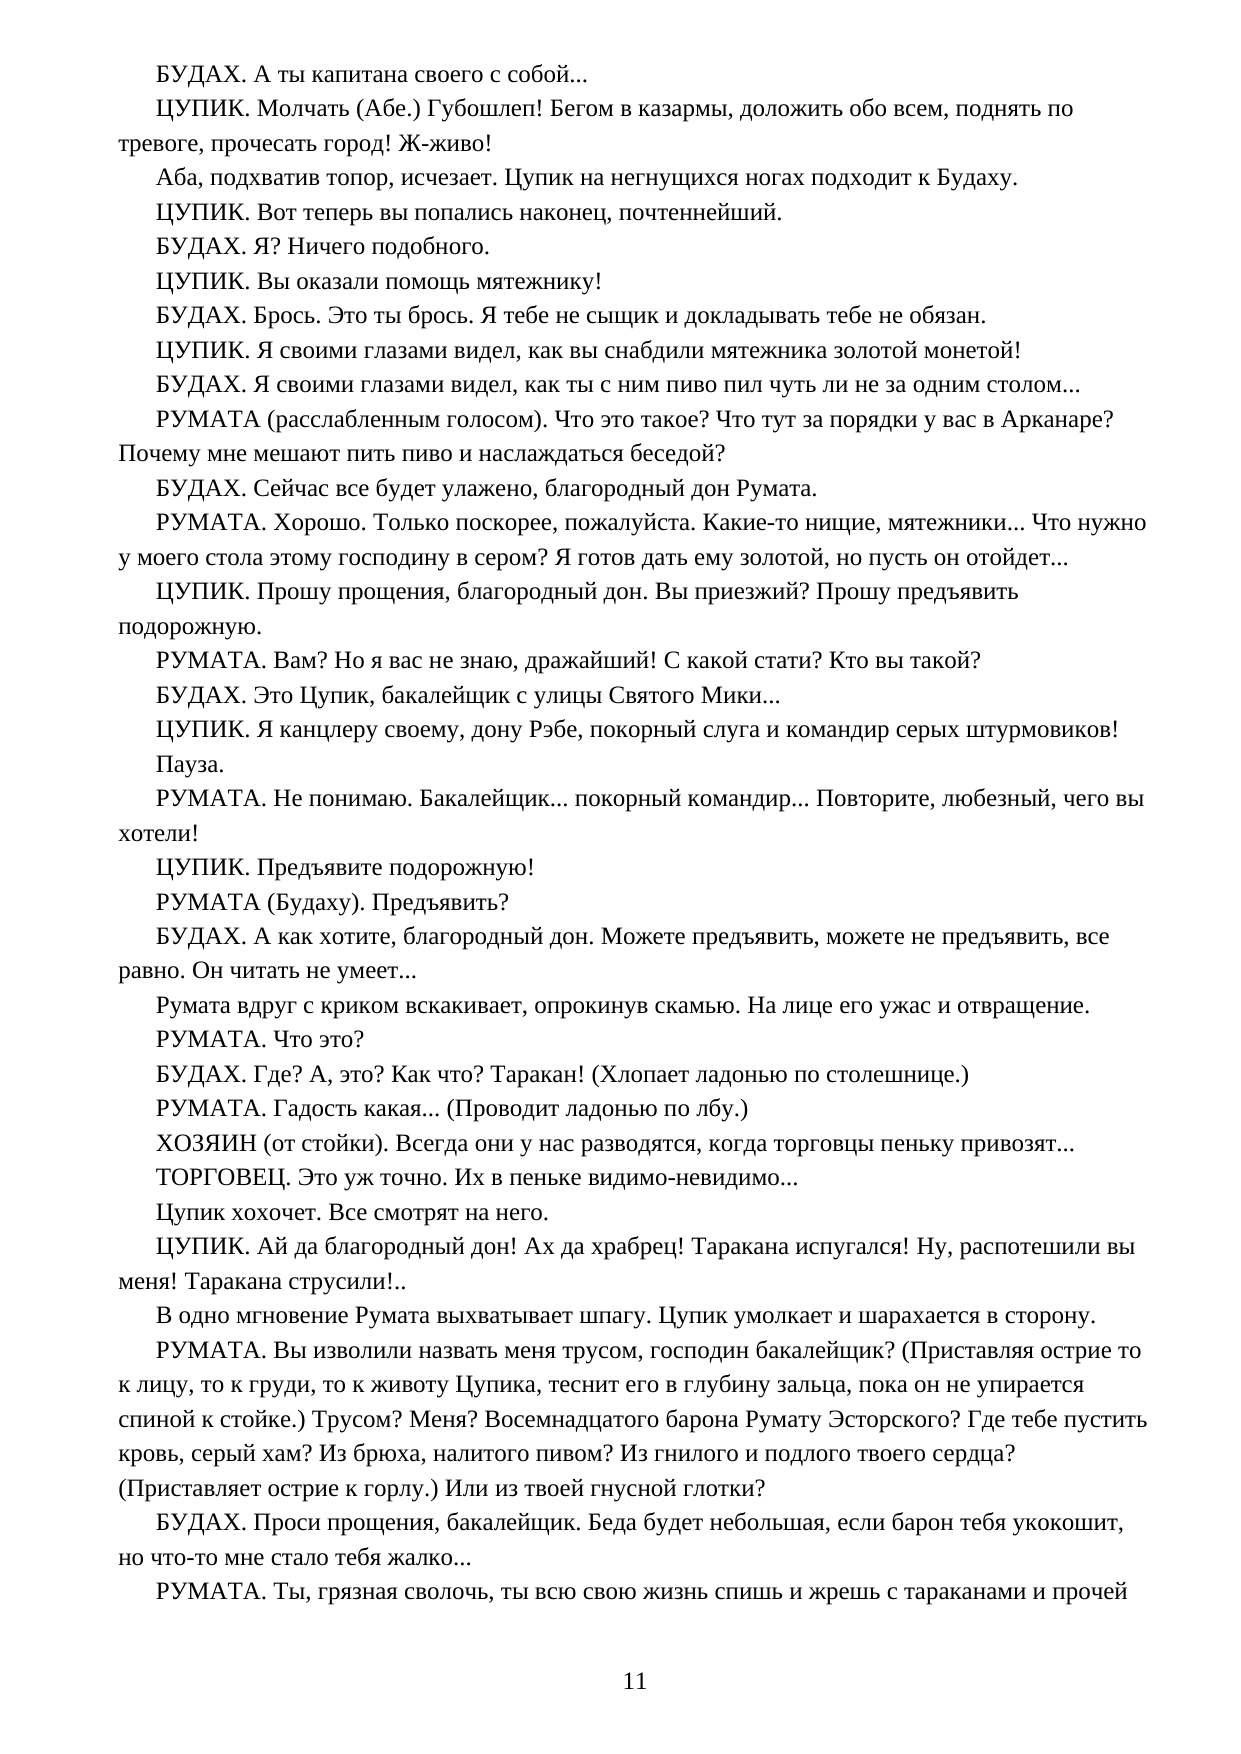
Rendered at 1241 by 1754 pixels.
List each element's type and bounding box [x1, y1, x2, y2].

text [118, 59, 1152, 1605]
